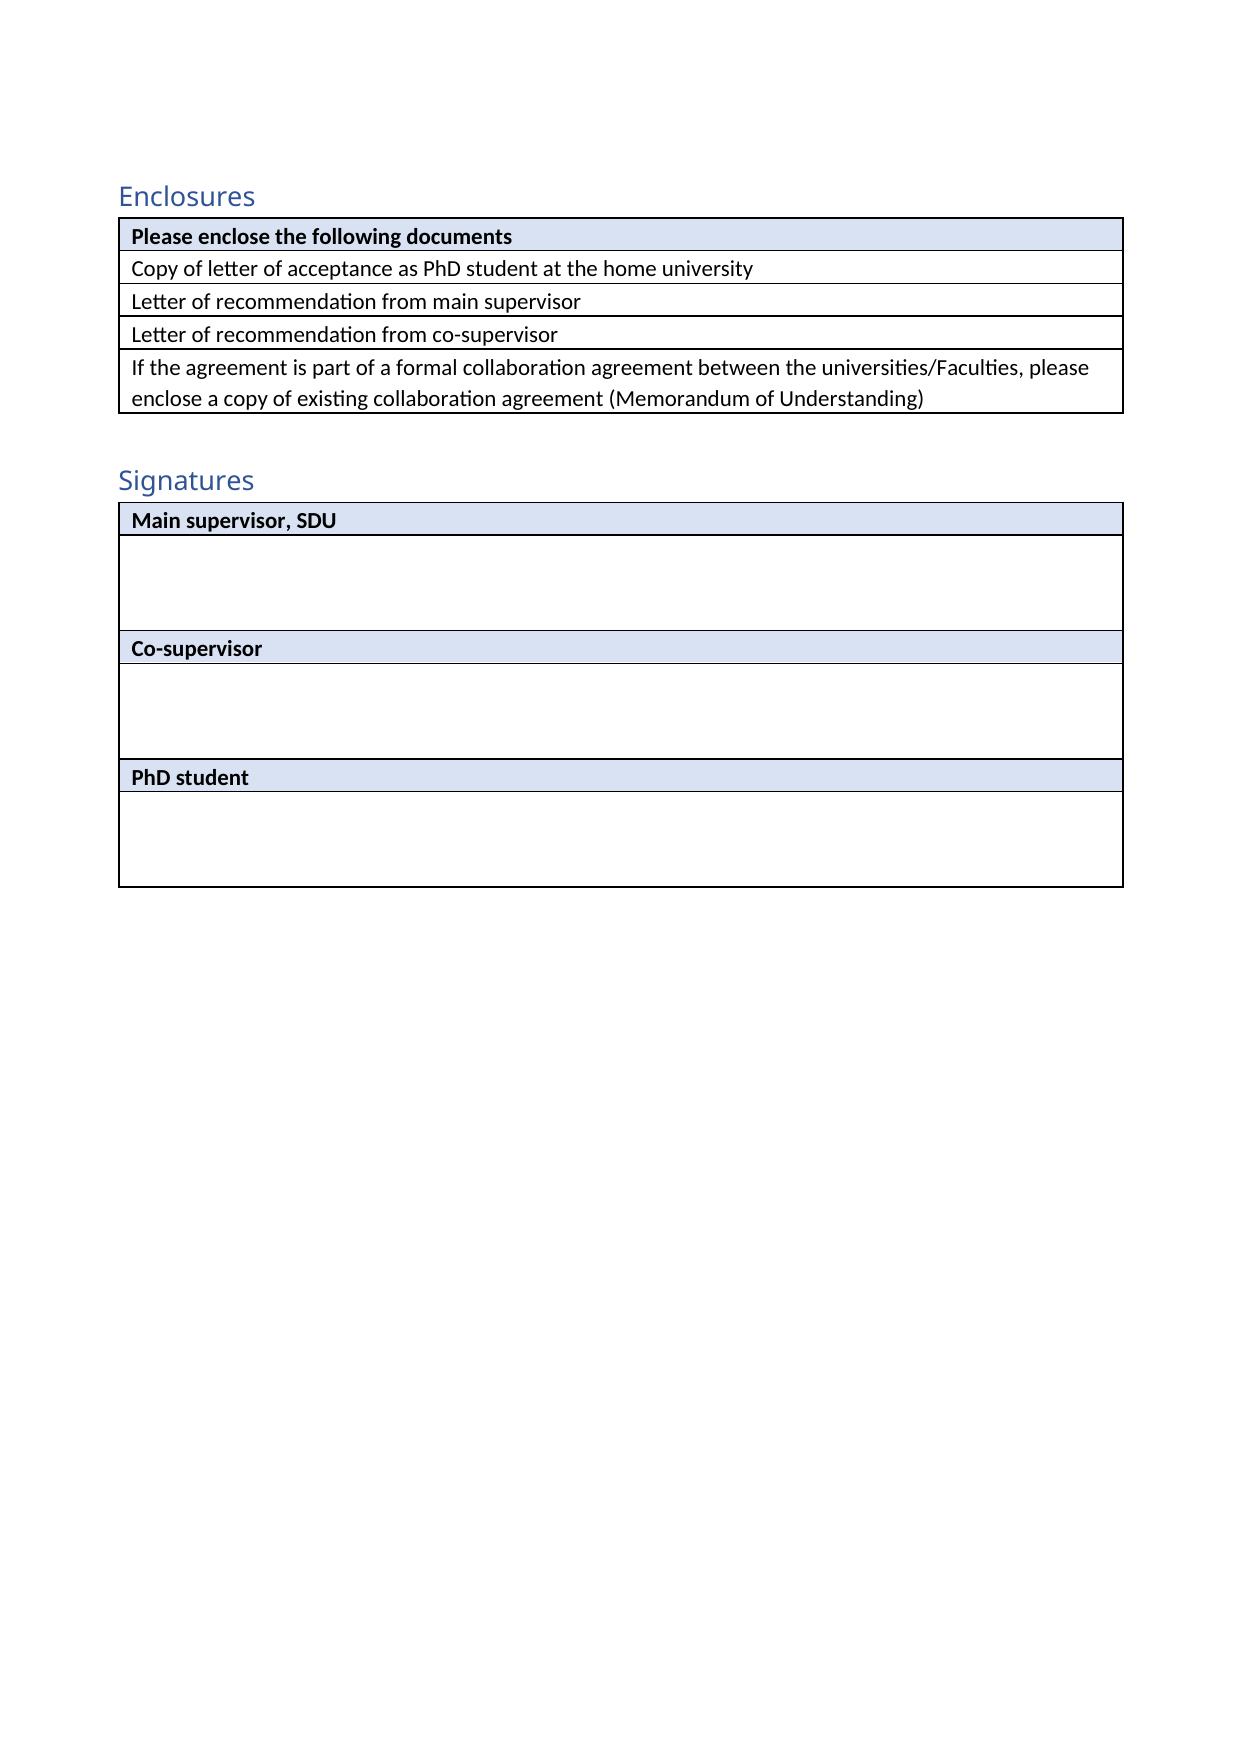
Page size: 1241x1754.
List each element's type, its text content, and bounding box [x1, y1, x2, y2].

subtitle Enclosures [118, 177, 1122, 214]
table_cell If the agreement is part of a formal collaboration agreement between the universities/Faculties, please enclose a copy of existing collaboration agreement (Memorandum of Understanding) [120, 350, 1122, 412]
subtitle Signatures [118, 462, 1122, 499]
table_cell [120, 536, 1122, 630]
table_cell Copy of letter of acceptance as PhD student at the home university [120, 251, 1122, 283]
table_cell Letter of recommendation from main supervisor [120, 284, 1122, 315]
table_header Please enclose the following documents [120, 219, 1122, 250]
table_header Main supervisor, SDU [120, 503, 1122, 534]
table_cell PhD student [120, 760, 1122, 791]
table_cell Letter of recommendation from co-supervisor [120, 317, 1122, 348]
table_cell [120, 664, 1122, 758]
table_cell Co-supervisor [120, 631, 1122, 662]
table_cell [120, 792, 1122, 886]
